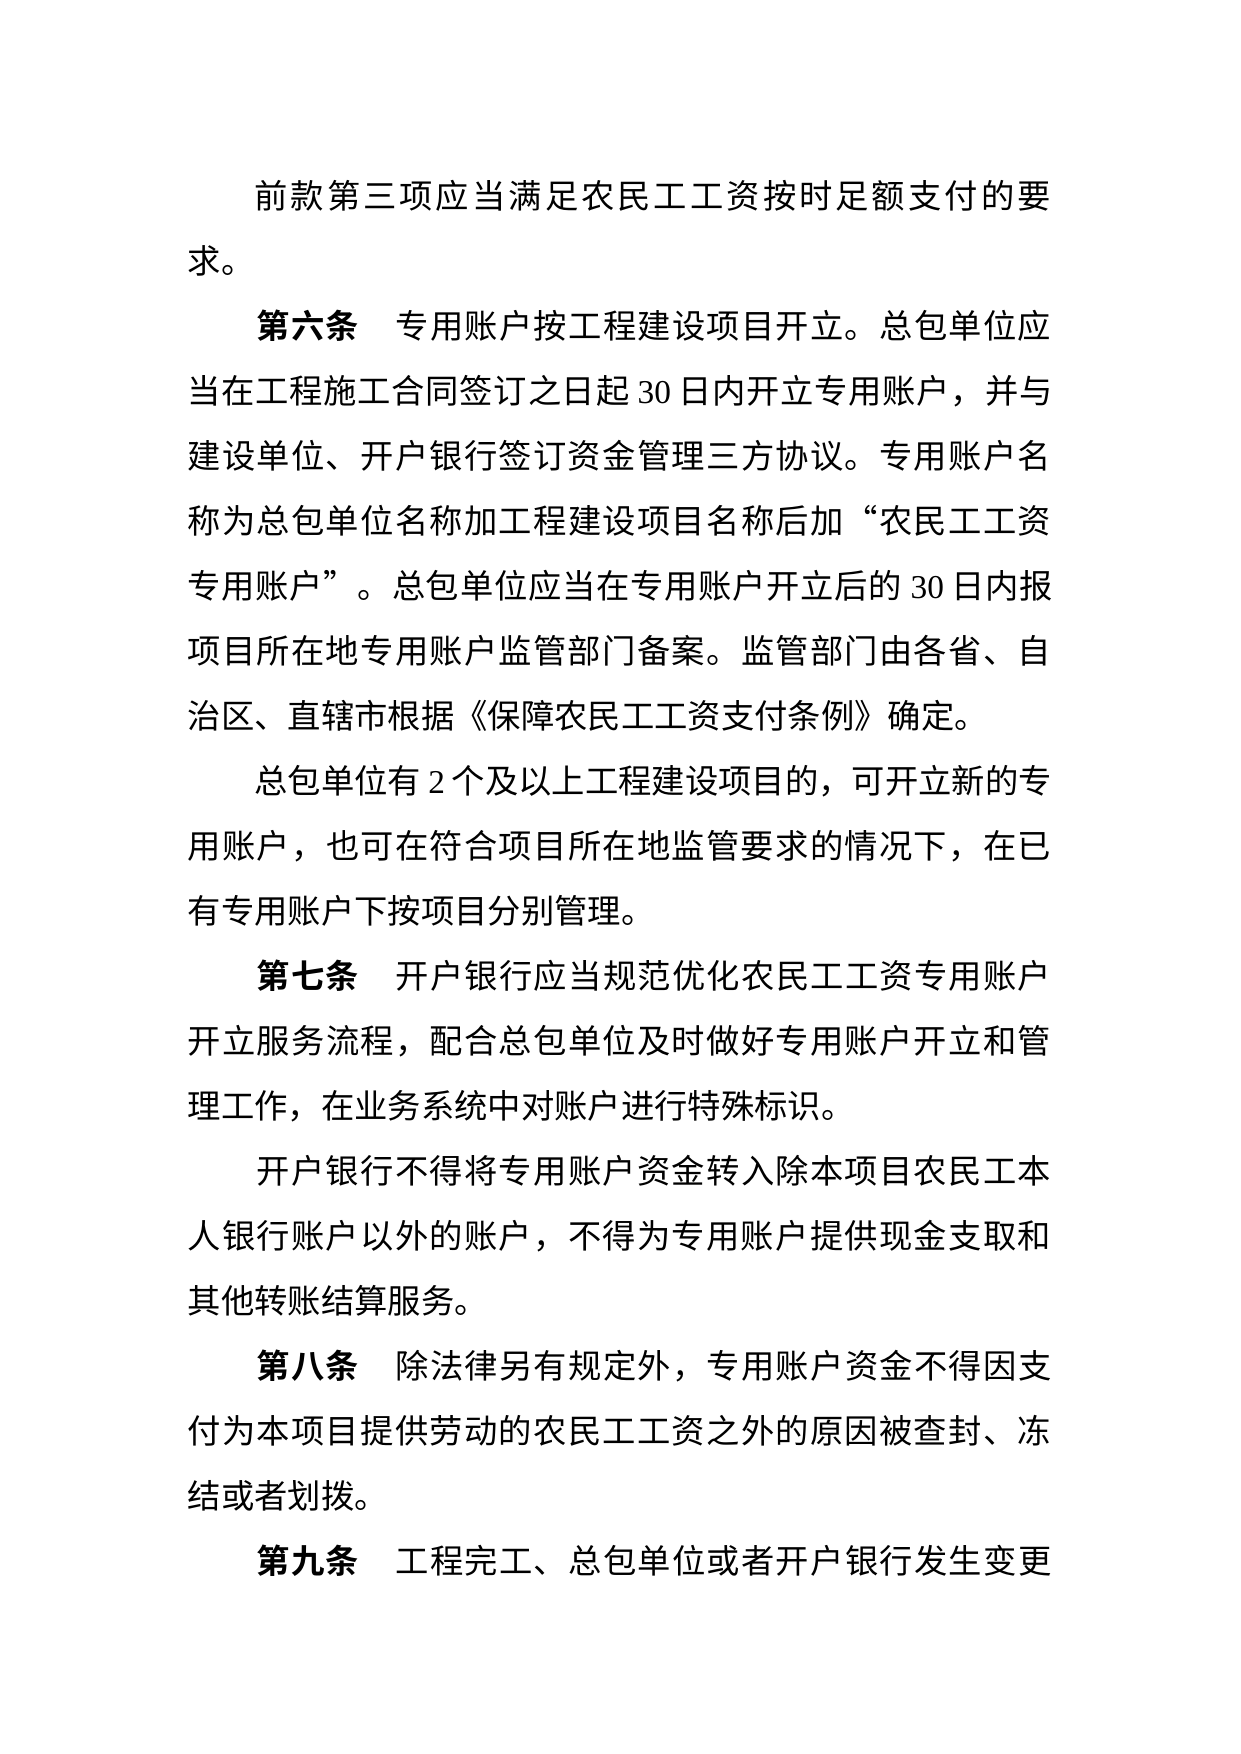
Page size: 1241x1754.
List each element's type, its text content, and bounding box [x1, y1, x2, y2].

text 总包单位有2个及以上工程建设项目的，可开立新的专用账户，也可在符合项目所在地监管要求的情况下，在已有专用账户下按项目分别管理。 [187, 747, 1053, 942]
text 第七条 开户银行应当规范优化农民工工资专用账户开立服务流程，配合总包单位及时做好专用账户开立和管理工作，在业务系统中对账户进行特殊标识。 [187, 942, 1053, 1137]
text 前款第三项应当满足农民工工资按时足额支付的要求。 [187, 162, 1053, 292]
text 第六条 专用账户按工程建设项目开立。总包单位应当在工程施工合同签订之日起30日内开立专用账户，并与建设单位、开户银行签订资金管理三方协议。专用账户名称为总包单位名称加工程建设项目名称后加“农民工工资专用账户”。总包单位应当在专用账户开立后的30日内报项目所在地专用账户监管部门备案。监管部门由各省、自治区、直辖市根据《保障农民工工资支付条例》确定。 [187, 292, 1053, 747]
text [187, 1527, 1053, 1592]
text 第八条 除法律另有规定外，专用账户资金不得因支付为本项目提供劳动的农民工工资之外的原因被查封、冻结或者划拨。 [187, 1332, 1053, 1527]
text 开户银行不得将专用账户资金转入除本项目农民工本人银行账户以外的账户，不得为专用账户提供现金支取和其他转账结算服务。 [187, 1137, 1053, 1332]
